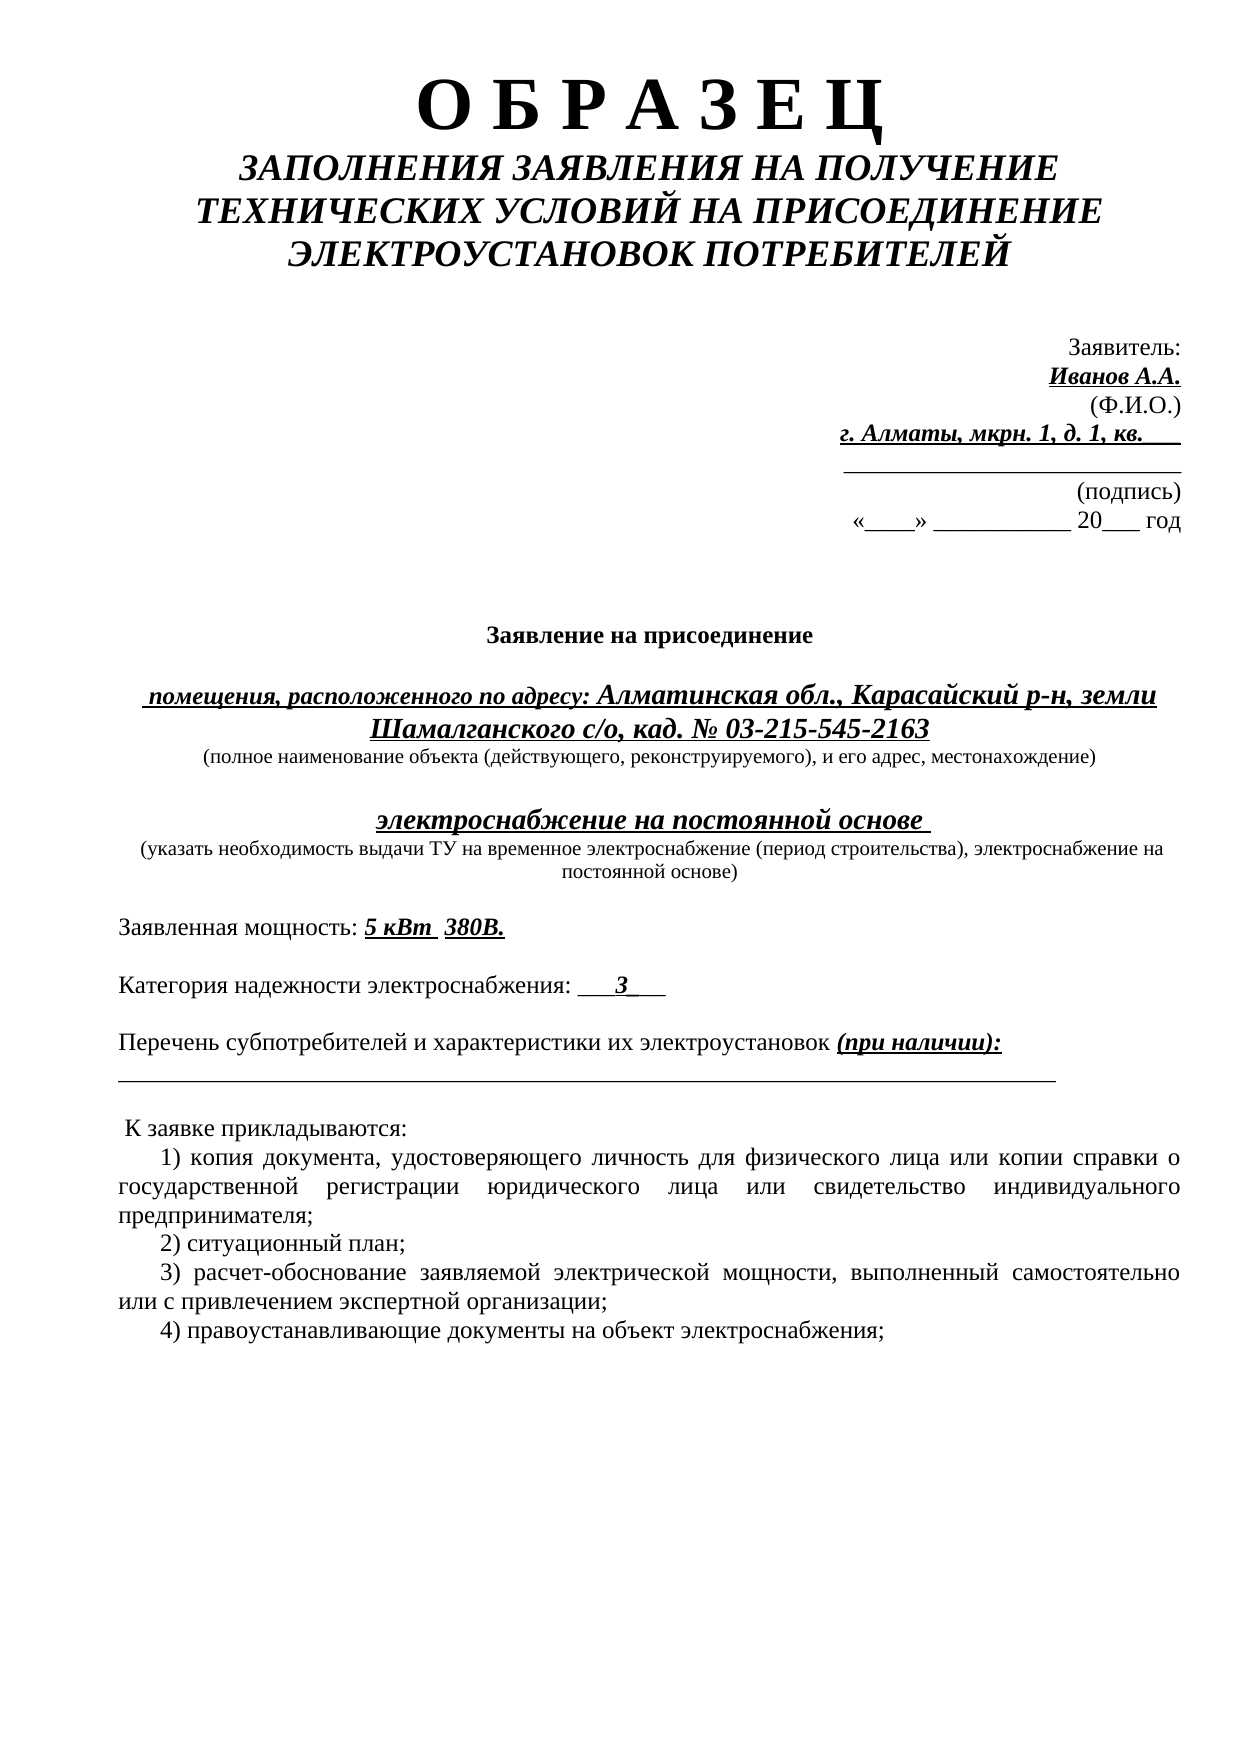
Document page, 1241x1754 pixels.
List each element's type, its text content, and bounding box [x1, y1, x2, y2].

text Заявленная мощность: 5 кВт 380В. [118, 912, 1181, 941]
text г. Алматы, мкрн. 1, д. 1, кв.___ [118, 418, 1181, 447]
text Перечень субпотребителей и характеристики их электроустановок (при наличии): [118, 1027, 1181, 1056]
text (полное наименование объекта (действующего, реконструируемого), и его адрес, местонахождение) [118, 744, 1181, 768]
text ___________________________ [118, 447, 1181, 476]
text К заявке прикладываются: [118, 1113, 1181, 1142]
text Иванов А.А. [118, 361, 1181, 390]
text 2) ситуационный план; [118, 1228, 1181, 1257]
text Категория надежности электроснабжения: ___3___ [118, 970, 1181, 998]
text «____» ___________ 20___ год [118, 505, 1181, 533]
text ___________________________________________________________________________ [118, 1056, 1181, 1085]
text помещения, расположенного по адресу: Алматинская обл., Карасайский р-н, земли Шамалганского с/о, кад. № 03-215-545-2163 [118, 677, 1181, 744]
text (Ф.И.О.) [118, 390, 1181, 418]
text (указать необходимость выдачи ТУ на временное электроснабжение (период строительства), электроснабжение на постоянной основе) [118, 835, 1181, 883]
text О Б Р А З Е Ц [118, 59, 1181, 145]
text Заявление на присоединение [118, 620, 1181, 648]
text Заявитель: [118, 332, 1181, 361]
text ЗАПОЛНЕНИЯ ЗАЯВЛЕНИЯ НА ПОЛУЧЕНИЕ ТЕХНИЧЕСКИХ УСЛОВИЙ НА ПРИСОЕДИНЕНИЕ ЭЛЕКТРОУСТАНОВОК ПОТРЕБИТЕЛЕЙ [118, 145, 1181, 275]
text 3) расчет-обоснование заявляемой электрической мощности, выполненный самостоятельно или с привлечением экспертной организации; [118, 1257, 1181, 1315]
text (подпись) [118, 476, 1181, 505]
text 1) копия документа, удостоверяющего личность для физического лица или копии справки о государственной регистрации юридического лица или свидетельство индивидуального предпринимателя; [118, 1142, 1181, 1228]
text электроснабжение на постоянной основе [118, 802, 1181, 835]
text 4) правоустанавливающие документы на объект электроснабжения; [118, 1315, 1181, 1343]
